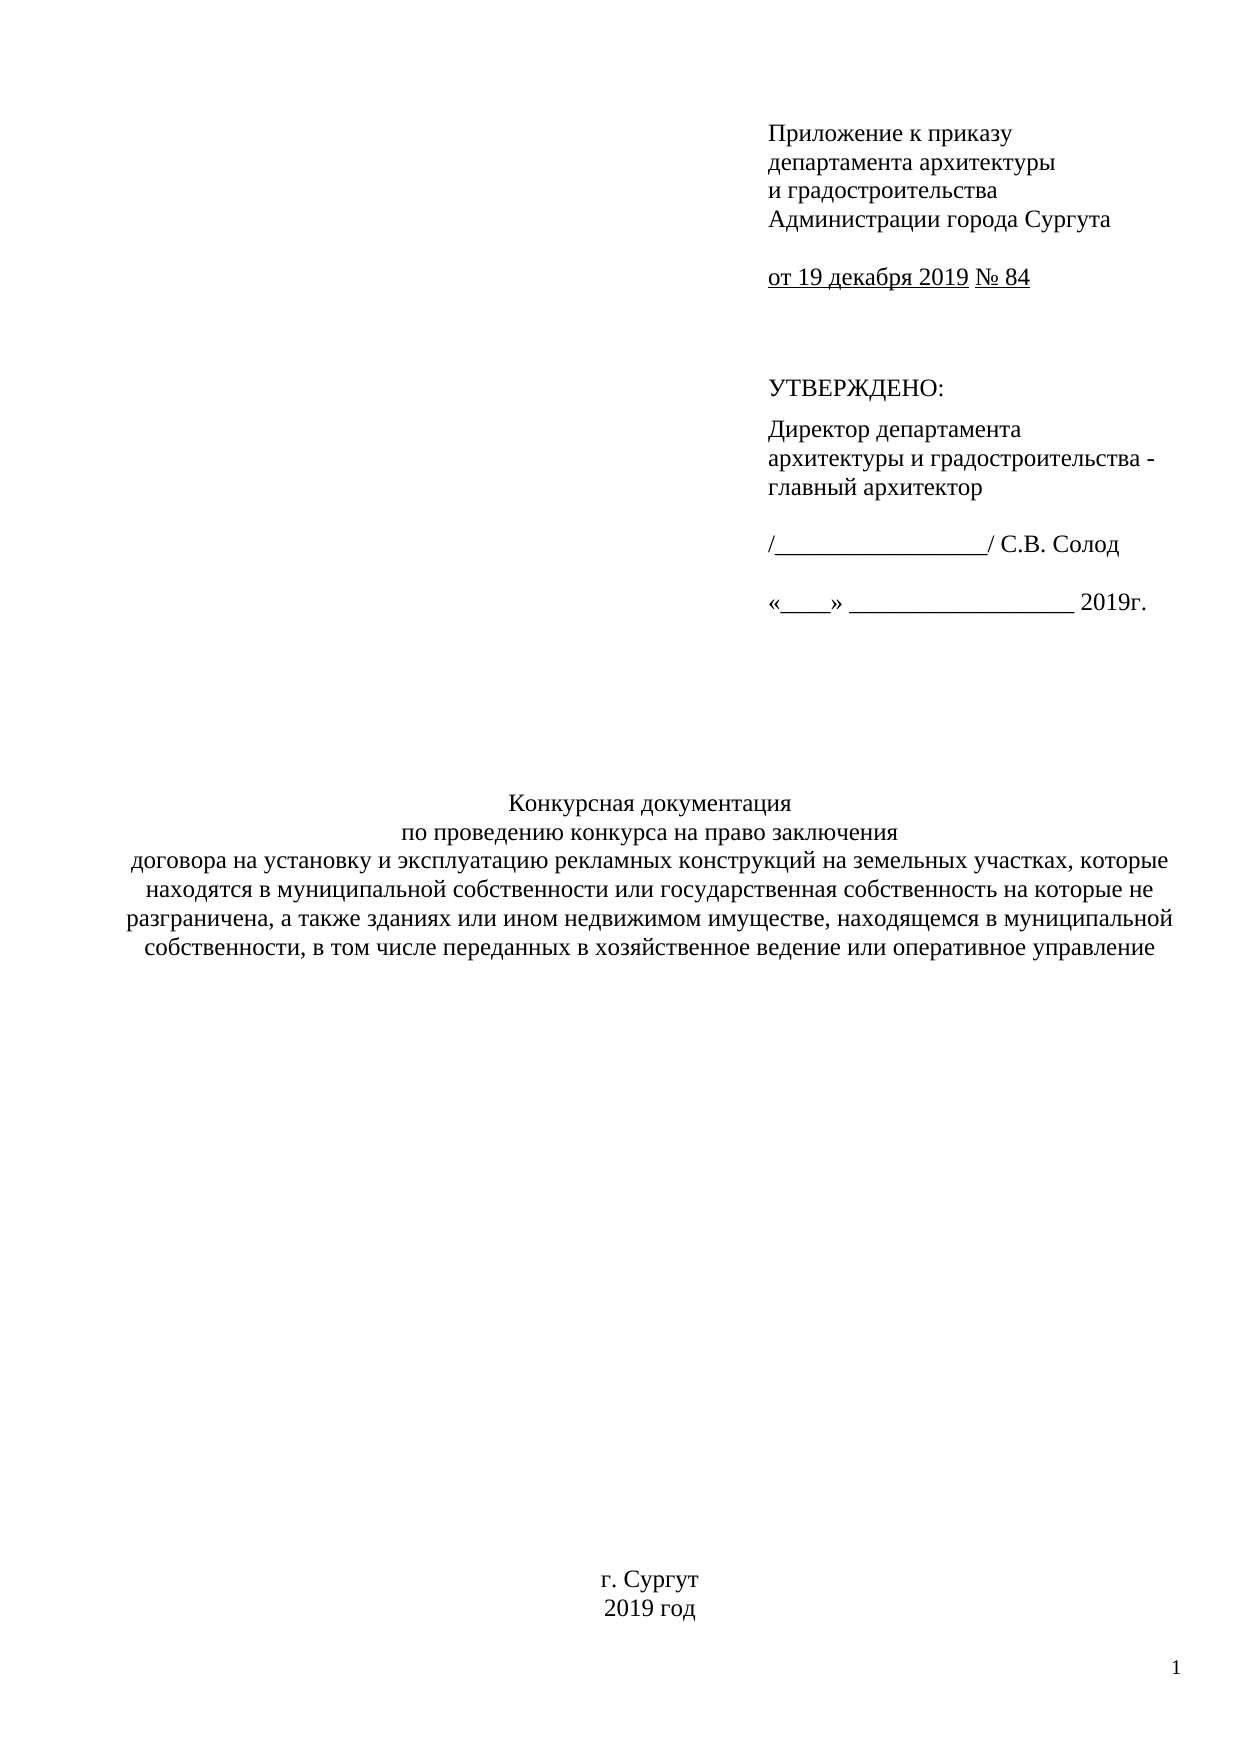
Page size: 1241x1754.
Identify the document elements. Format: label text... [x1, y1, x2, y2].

subtitle и градостроительства [768, 176, 1181, 204]
text УТВЕРЖДЕНО: [768, 373, 1181, 402]
text г. Сургут [118, 1564, 1181, 1593]
text 2019 год [118, 1593, 1181, 1622]
text по проведению конкурса на право заключения [118, 817, 1181, 846]
text от 19 декабря 2019 № 84 [768, 262, 1181, 291]
text Директор департамента [768, 414, 1181, 443]
subtitle Приложение к приказу [768, 118, 1181, 147]
text договора на установку и эксплуатацию рекламных конструкций на земельных участках, которые находятся в муниципальной собственности или государственная собственность на которые не разграничена, а также зданиях или ином недвижимом имуществе, находящемся в муниципальной собственности, в том числе переданных в хозяйственное ведение или оперативное управление [118, 846, 1181, 961]
text «____» __________________ 2019г. [768, 587, 1181, 616]
text Конкурсная документация [118, 788, 1181, 817]
text /_________________/ С.В. Солод [768, 529, 1181, 558]
subtitle Администрации города Сургута [768, 204, 1181, 233]
subtitle департамента архитектуры [768, 147, 1181, 176]
text архитектуры и градостроительства - главный архитектор [768, 443, 1181, 501]
